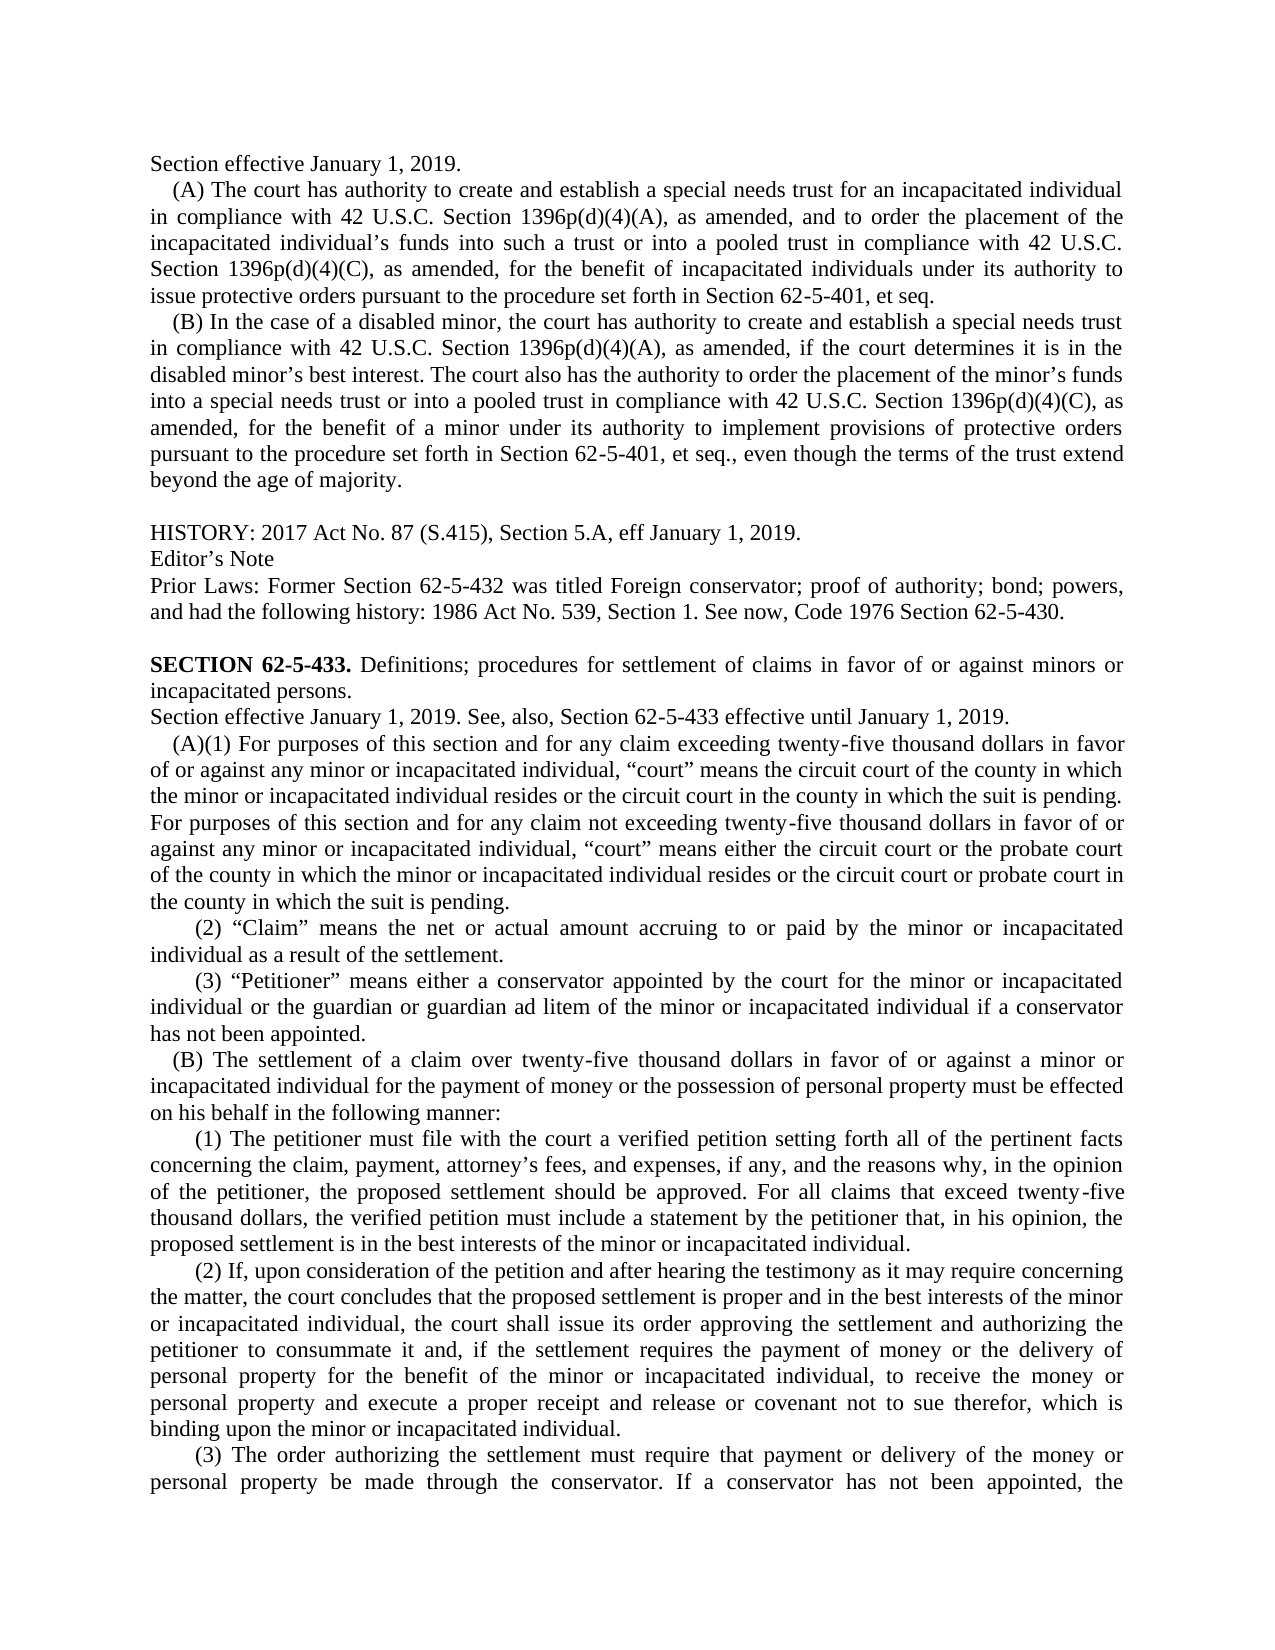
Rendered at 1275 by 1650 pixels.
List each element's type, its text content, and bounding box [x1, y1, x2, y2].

text SECTION 62-5-433. Definitions; procedures for settlement of claims in favor of or against minors or incapacitated persons. [150, 651, 1125, 703]
text (3) “Petitioner” means either a conservator appointed by the court for the minor or incapacitated individual or the guardian or guardian ad litem of the minor or incapacitated individual if a conservator has not been appointed. [150, 967, 1125, 1046]
text (A)(1) For purposes of this section and for any claim exceeding twenty-five thousand dollars in favor of or against any minor or incapacitated individual, “court” means the circuit court of the county in which the minor or incapacitated individual resides or the circuit court in the county in which the suit is pending. For purposes of this section and for any claim not exceeding twenty-five thousand dollars in favor of or against any minor or incapacitated individual, “court” means either the circuit court or the probate court of the county in which the minor or incapacitated individual resides or the circuit court or probate court in the county in which the suit is pending. [150, 730, 1125, 914]
text Editor’s Note [150, 545, 1125, 572]
text (B) In the case of a disabled minor, the court has authority to create and establish a special needs trust in compliance with 42 U.S.C. Section 1396p(d)(4)(A), as amended, if the court determines it is in the disabled minor’s best interest. The court also has the authority to order the placement of the minor’s funds into a special needs trust or into a pooled trust in compliance with 42 U.S.C. Section 1396p(d)(4)(C), as amended, for the benefit of a minor under its authority to implement provisions of protective orders pursuant to the procedure set forth in Section 62-5-401, et seq., even though the terms of the trust extend beyond the age of majority. [150, 308, 1125, 493]
text Prior Laws: Former Section 62-5-432 was titled Foreign conservator; proof of authority; bond; powers, and had the following history: 1986 Act No. 539, Section 1. See now, Code 1976 Section 62-5-430. [150, 572, 1125, 624]
text Section effective January 1, 2019. [150, 150, 1125, 176]
text (A) The court has authority to create and establish a special needs trust for an incapacitated individual in compliance with 42 U.S.C. Section 1396p(d)(4)(A), as amended, and to order the placement of the incapacitated individual’s funds into such a trust or into a pooled trust in compliance with 42 U.S.C. Section 1396p(d)(4)(C), as amended, for the benefit of incapacitated individuals under its authority to issue protective orders pursuant to the procedure set forth in Section 62-5-401, et seq. [150, 176, 1125, 308]
text HISTORY: 2017 Act No. 87 (S.415), Section 5.A, eff January 1, 2019. [150, 519, 1125, 545]
text (2) If, upon consideration of the petition and after hearing the testimony as it may require concerning the matter, the court concludes that the proposed settlement is proper and in the best interests of the minor or incapacitated individual, the court shall issue its order approving the settlement and authorizing the petitioner to consummate it and, if the settlement requires the payment of money or the delivery of personal property for the benefit of the minor or incapacitated individual, to receive the money or personal property and execute a proper receipt and release or covenant not to sue therefor, which is binding upon the minor or incapacitated individual. [150, 1257, 1125, 1441]
text (1) The petitioner must file with the court a verified petition setting forth all of the pertinent facts concerning the claim, payment, attorney’s fees, and expenses, if any, and the reasons why, in the opinion of the petitioner, the proposed settlement should be approved. For all claims that exceed twenty-five thousand dollars, the verified petition must include a statement by the petitioner that, in his opinion, the proposed settlement is in the best interests of the minor or incapacitated individual. [150, 1125, 1125, 1257]
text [150, 1441, 1125, 1494]
text Section effective January 1, 2019. See, also, Section 62-5-433 effective until January 1, 2019. [150, 703, 1125, 730]
text (B) The settlement of a claim over twenty-five thousand dollars in favor of or against a minor or incapacitated individual for the payment of money or the possession of personal property must be effected on his behalf in the following manner: [150, 1046, 1125, 1125]
text (2) “Claim” means the net or actual amount accruing to or paid by the minor or incapacitated individual as a result of the settlement. [150, 914, 1125, 967]
